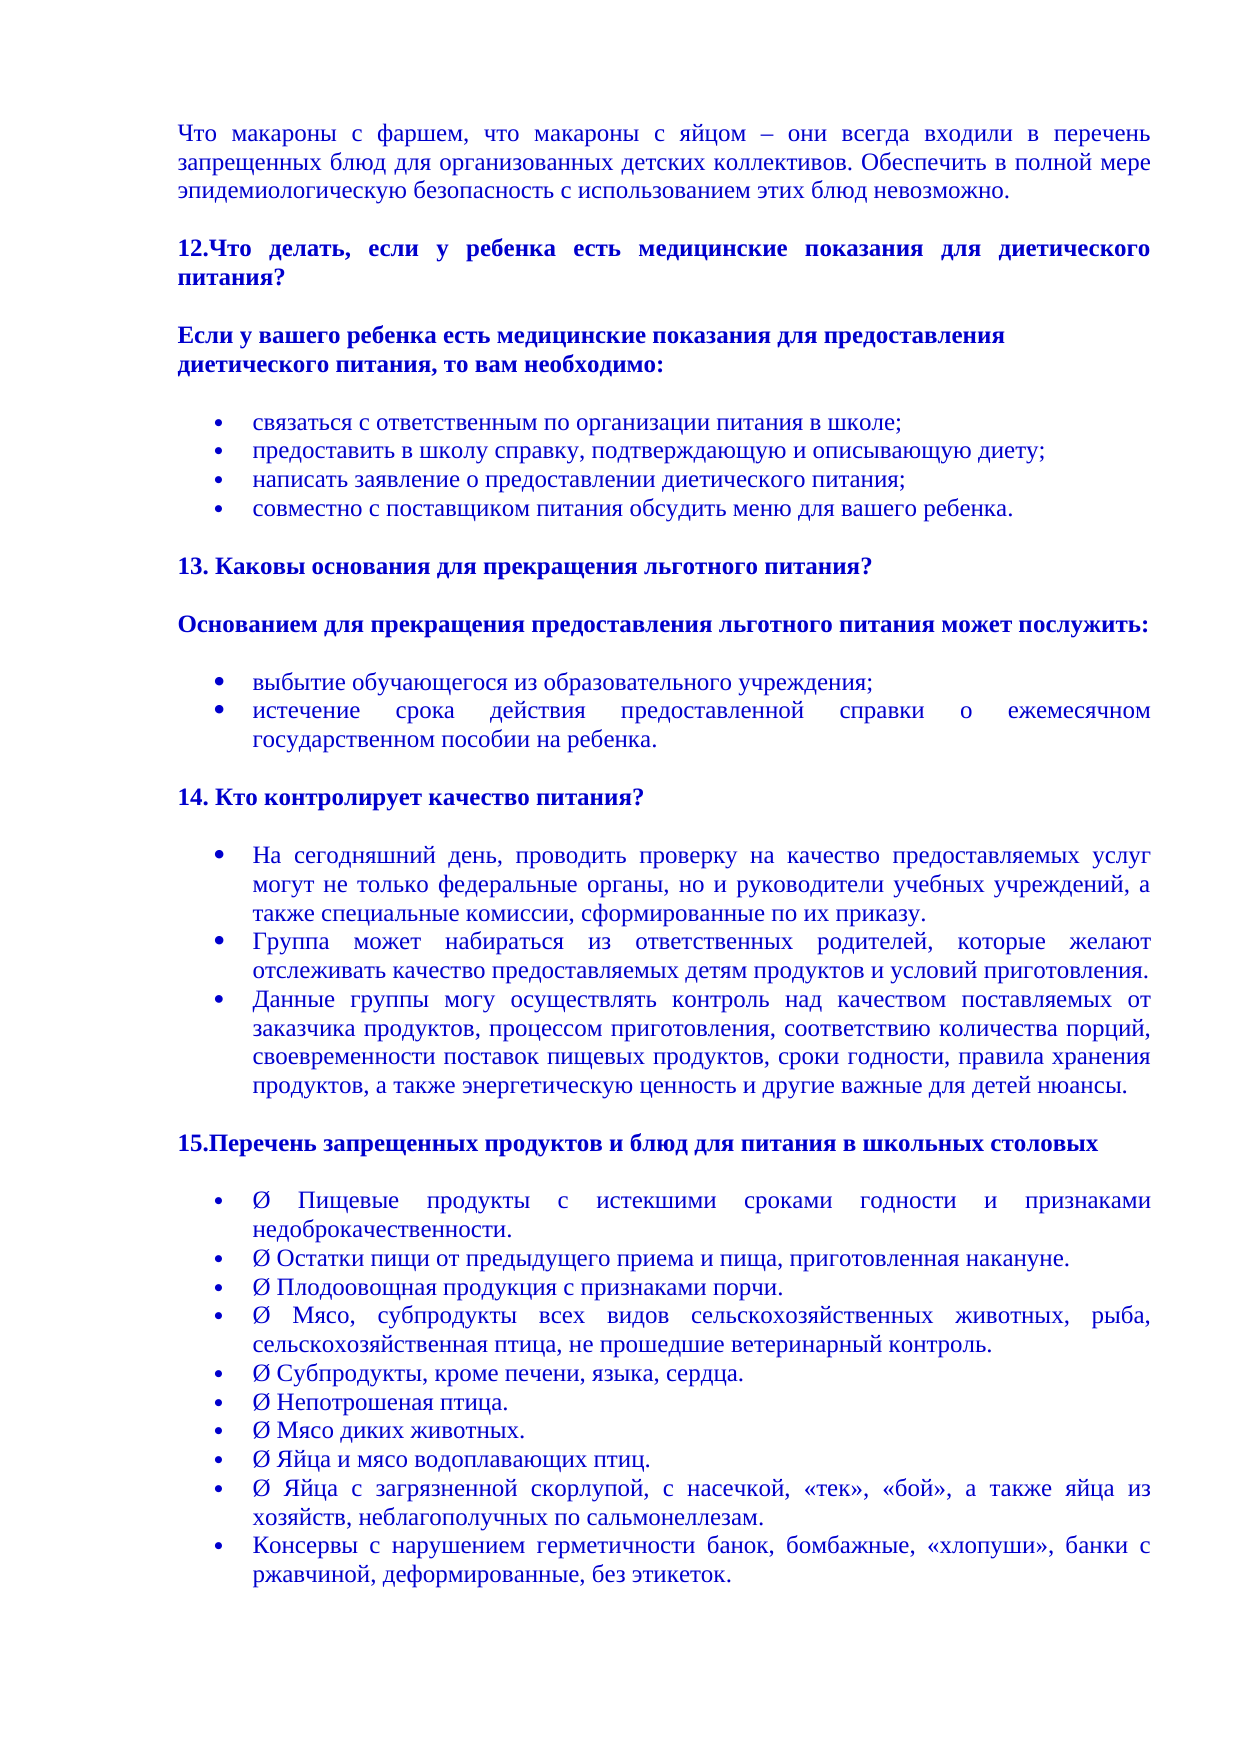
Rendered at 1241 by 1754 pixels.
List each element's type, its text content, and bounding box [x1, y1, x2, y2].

list Ø Мясо диких животных. [215, 1416, 1152, 1444]
list Консервы с нарушением герметичности банок, бомбажные, «хлопуши», банки с ржавчиной, деформированные, без этикеток. [215, 1531, 1152, 1588]
list Ø Мясо, субпродукты всех видов сельскохозяйственных животных, рыба, сельскохозяйственная птица, не прошедшие ветеринарный контроль. [215, 1301, 1152, 1358]
text Основанием для прекращения предоставления льготного питания может послужить: [177, 609, 1152, 638]
text 15.Перечень запрещенных продуктов и блюд для питания в школьных столовых [177, 1128, 1152, 1156]
text 12.Что делать, если у ребенка есть медицинские показания для диетического питания? [177, 233, 1152, 291]
list Ø Остатки пищи от предыдущего приема и пища, приготовленная накануне. [215, 1243, 1152, 1272]
list Ø Плодоовощная продукция с признаками порчи. [215, 1272, 1152, 1301]
list Ø Непотрошеная птица. [215, 1387, 1152, 1416]
list Группа может набираться из ответственных родителей, которые желают отслеживать качество предоставляемых детям продуктов и условий приготовления. [215, 926, 1152, 984]
list написать заявление о предоставлении диетического питания; [215, 464, 1152, 493]
list Ø Субпродукты, кроме печени, языка, сердца. [215, 1358, 1152, 1387]
list Ø Яйца с загрязненной скорлупой, с насечкой, «тек», «бой», а также яйца из хозяйств, неблагополучных по сальмонеллезам. [215, 1473, 1152, 1531]
list совместно с поставщиком питания обсудить меню для вашего ребенка. [215, 493, 1152, 522]
text 14. Кто контролирует качество питания? [177, 782, 1152, 811]
list Ø Яйца и мясо водоплавающих птиц. [215, 1444, 1152, 1473]
list предоставить в школу справку, подтверждающую и описывающую диету; [215, 436, 1152, 464]
list выбытие обучающегося из образовательного учреждения; [215, 667, 1152, 696]
text Что макароны с фаршем, что макароны с яйцом – они всегда входили в перечень запрещенных блюд для организованных детских коллективов. Обеспечить в полной мере эпидемиологическую безопасность с использованием этих блюд невозможно. [177, 118, 1152, 204]
list На сегодняшний день, проводить проверку на качество предоставляемых услуг могут не только федеральные органы, но и руководители учебных учреждений, а также специальные комиссии, сформированные по их приказу. [215, 840, 1152, 926]
text Если у вашего ребенка есть медицинские показания для предоставления диетического питания, то вам необходимо: [177, 320, 1152, 378]
list связаться с ответственным по организации питания в школе; [215, 407, 1152, 436]
list Ø Пищевые продукты с истекшими сроками годности и признаками недоброкачественности. [215, 1186, 1152, 1243]
list истечение срока действия предоставленной справки о ежемесячном государственном пособии на ребенка. [215, 696, 1152, 753]
list Данные группы могу осуществлять контроль над качеством поставляемых от заказчика продуктов, процессом приготовления, соответствию количества порций, своевременности поставок пищевых продуктов, сроки годности, правила хранения продуктов, а также энергетическую ценность и другие важные для детей нюансы. [215, 984, 1152, 1099]
text 13. Каковы основания для прекращения льготного питания? [177, 551, 1152, 580]
